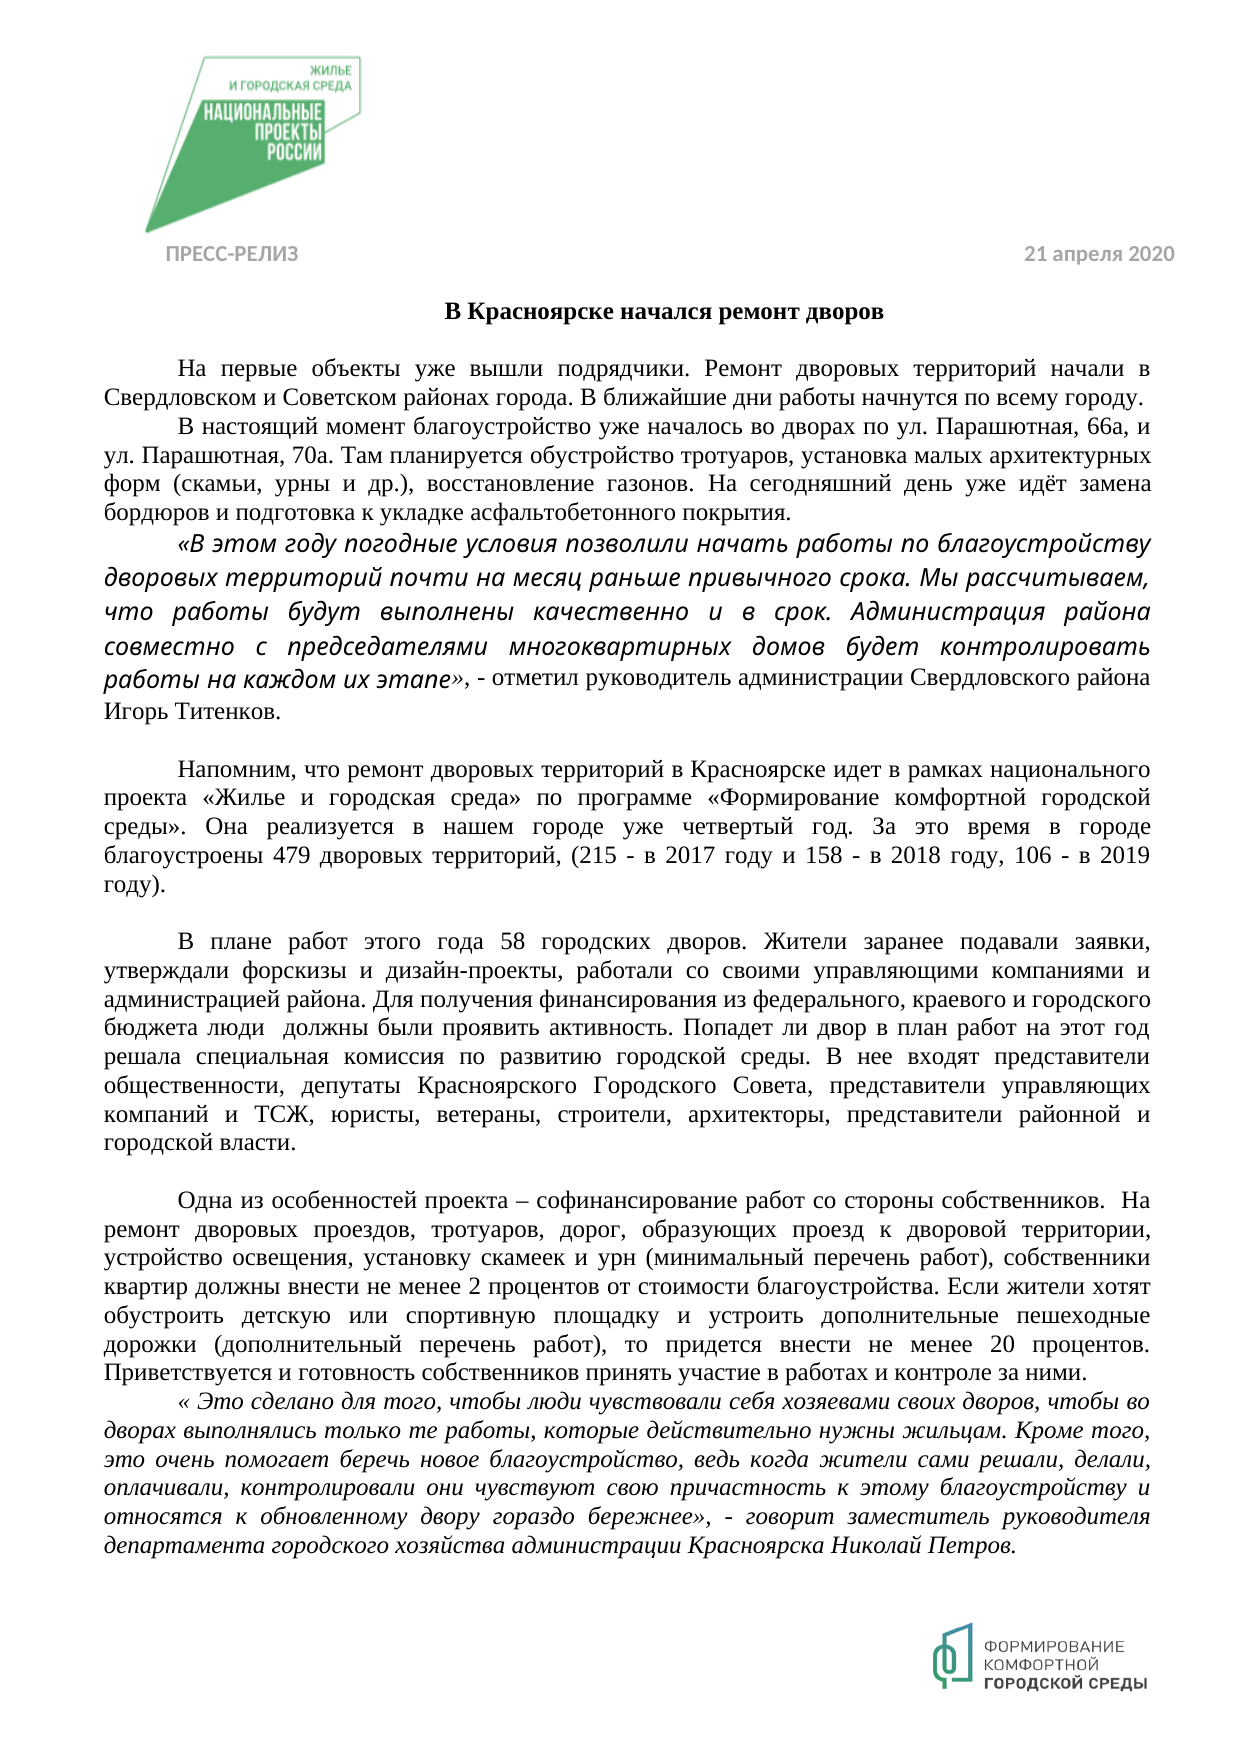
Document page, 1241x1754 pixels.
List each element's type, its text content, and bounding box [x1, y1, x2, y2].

text Одна из особенностей проекта – софинансирование работ со стороны собственников. На ремонт дворовых проездов, тротуаров, дорог, образующих проезд к дворовой территории, устройство освещения, установку скамеек и урн (минимальный перечень работ), собственники квартир должны внести не менее 2 процентов от стоимости благоустройства. Если жители хотят обустроить детскую или спортивную площадку и устроить дополнительные пешеходные дорожки (дополнительный перечень работ), то придется внести не менее 20 процентов. Приветствуется и готовность собственников принять участие в работах и контроле за ними. [103, 1185, 1152, 1386]
text В плане работ этого года 58 городских дворов. Жители заранее подавали заявки, утверждали форскизы и дизайн-проекты, работали со своими управляющими компаниями и администрацией района. Для получения финансирования из федерального, краевого и городского бюджета люди должны были проявить активность. Попадет ли двор в план работ на этот год решала специальная комиссия по развитию городской среды. В нее входят представители общественности, депутаты Красноярского Городского Совета, представители управляющих компаний и ТСЖ, юристы, ветераны, строители, архитекторы, представители районной и городской власти. [103, 926, 1152, 1156]
text Напомним, что ремонт дворовых территорий в Красноярске идет в рамках национального проекта «Жилье и городская среда» по программе «Формирование комфортной городской среды». Она реализуется в нашем городе уже четвертый год. За это время в городе благоустроены 479 дворовых территорий, (215 - в 2017 году и 158 - в 2018 году, 106 - в 2019 году). [103, 754, 1152, 897]
text На первые объекты уже вышли подрядчики. Ремонт дворовых территорий начали в Свердловском и Советском районах города. В ближайшие дни работы начнутся по всему городу. [103, 353, 1152, 411]
text «В этом году погодные условия позволили начать работы по благоустройству дворовых территорий почти на месяц раньше привычного срока. Мы рассчитываем, что работы будут выполнены качественно и в срок. Администрация района совместно с председателями многоквартирных домов будет контролировать работы на каждом их этапе», - отметил руководитель администрации Свердловского района Игорь Титенков. [103, 526, 1152, 725]
text В настоящий момент благоустройство уже началось во дворах по ул. Парашютная, 66а, и ул. Парашютная, 70а. Там планируется обустройство тротуаров, установка малых архитектурных форм (скамьи, урны и др.), восстановление газонов. На сегодняшний день уже идёт замена бордюров и подготовка к укладке асфальтобетонного покрытия. [103, 411, 1152, 526]
picture [918, 1614, 1152, 1697]
text ​​В Красноярске начался ремонт дворов [103, 296, 1152, 325]
picture [103, 43, 377, 240]
text « Это сделано для того, чтобы люди чувствовали себя хозяевами своих дворов, чтобы во дворах выполнялись только те работы, которые действительно нужны жильцам. Кроме того, это очень помогает беречь новое благоустройство, ведь когда жители сами решали, делали, оплачивали, контролировали они чувствуют свою причастность к этому благоустройству и относятся к обновленному двору гораздо бережнее», - говорит заместитель руководителя департамента городского хозяйства администрации Красноярска Николай Петров. [103, 1386, 1152, 1559]
